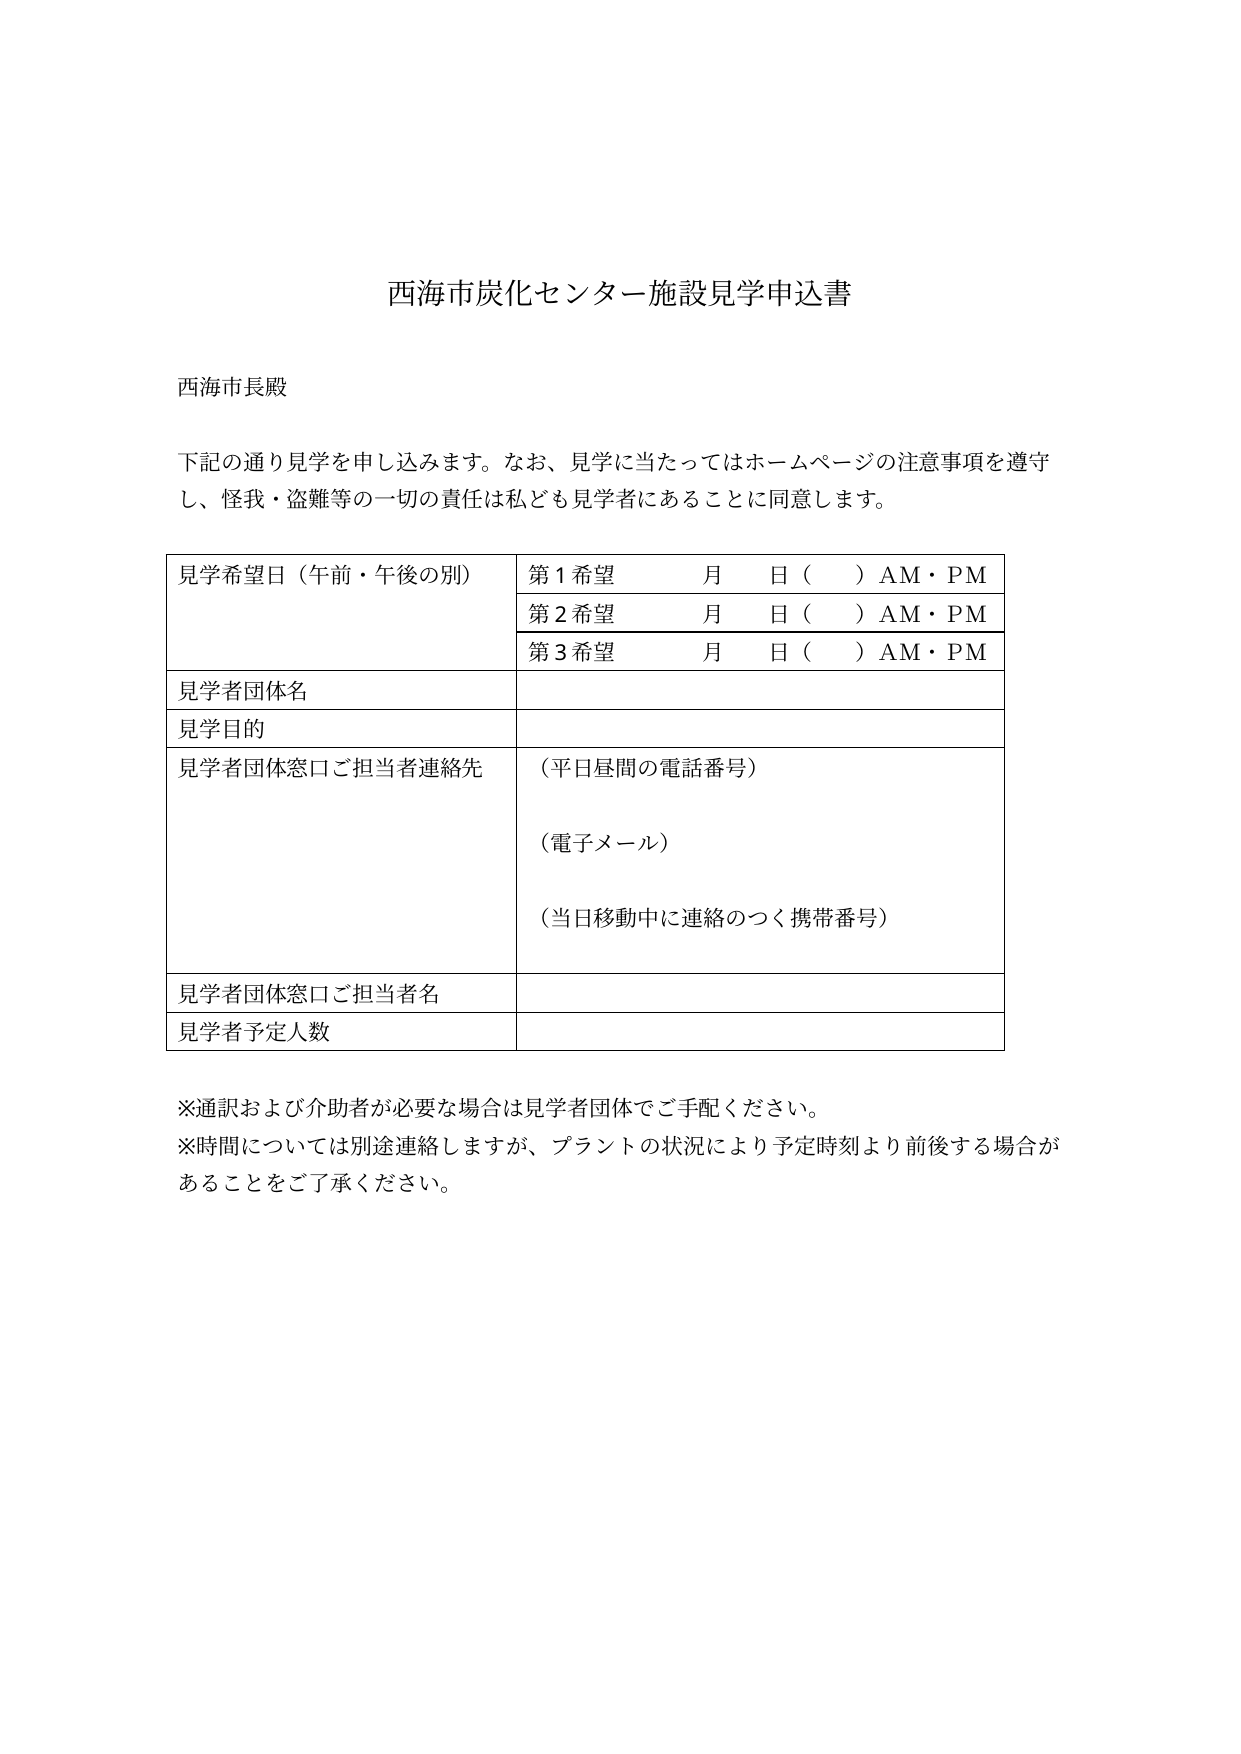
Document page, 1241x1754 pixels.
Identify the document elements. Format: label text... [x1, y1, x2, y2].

table_cell [517, 671, 1004, 708]
table_cell [517, 974, 1004, 1012]
table_header 見学希望日（午前・午後の別） [167, 555, 516, 670]
table_cell 見学目的 [167, 710, 516, 747]
table_header 第1希望 月 日（ ）ＡＭ・ＰＭ [517, 555, 1004, 593]
table_cell 見学者団体窓口ご担当者名 [167, 974, 516, 1012]
text 下記の通り見学を申し込みます。なお、見学に当たってはホームページの注意事項を遵守し、怪我・盗難等の一切の責任は私ども見学者にあることに同意します。 [177, 442, 1063, 517]
text 西海市長殿 [177, 367, 1063, 404]
text ※時間については別途連絡しますが、プラントの状況により予定時刻より前後する場合があることをご了承ください。 [177, 1126, 1063, 1201]
table_cell 見学者団体名 [167, 671, 516, 708]
table_cell （平日昼間の電話番号） （電子メール） （当日移動中に連絡のつく携帯番号） [517, 748, 1004, 973]
table_cell 第3希望 月 日（ ）ＡＭ・ＰＭ [517, 633, 1004, 670]
table_cell 第2希望 月 日（ ）ＡＭ・ＰＭ [517, 594, 1004, 631]
table_cell [517, 710, 1004, 747]
text 西海市炭化センター施設見学申込書 [177, 254, 1063, 329]
table_cell [517, 1013, 1004, 1050]
table_cell 見学者予定人数 [167, 1013, 516, 1050]
table_cell 見学者団体窓口ご担当者連絡先 [167, 748, 516, 973]
text ※通訳および介助者が必要な場合は見学者団体でご手配ください。 [177, 1089, 1063, 1126]
